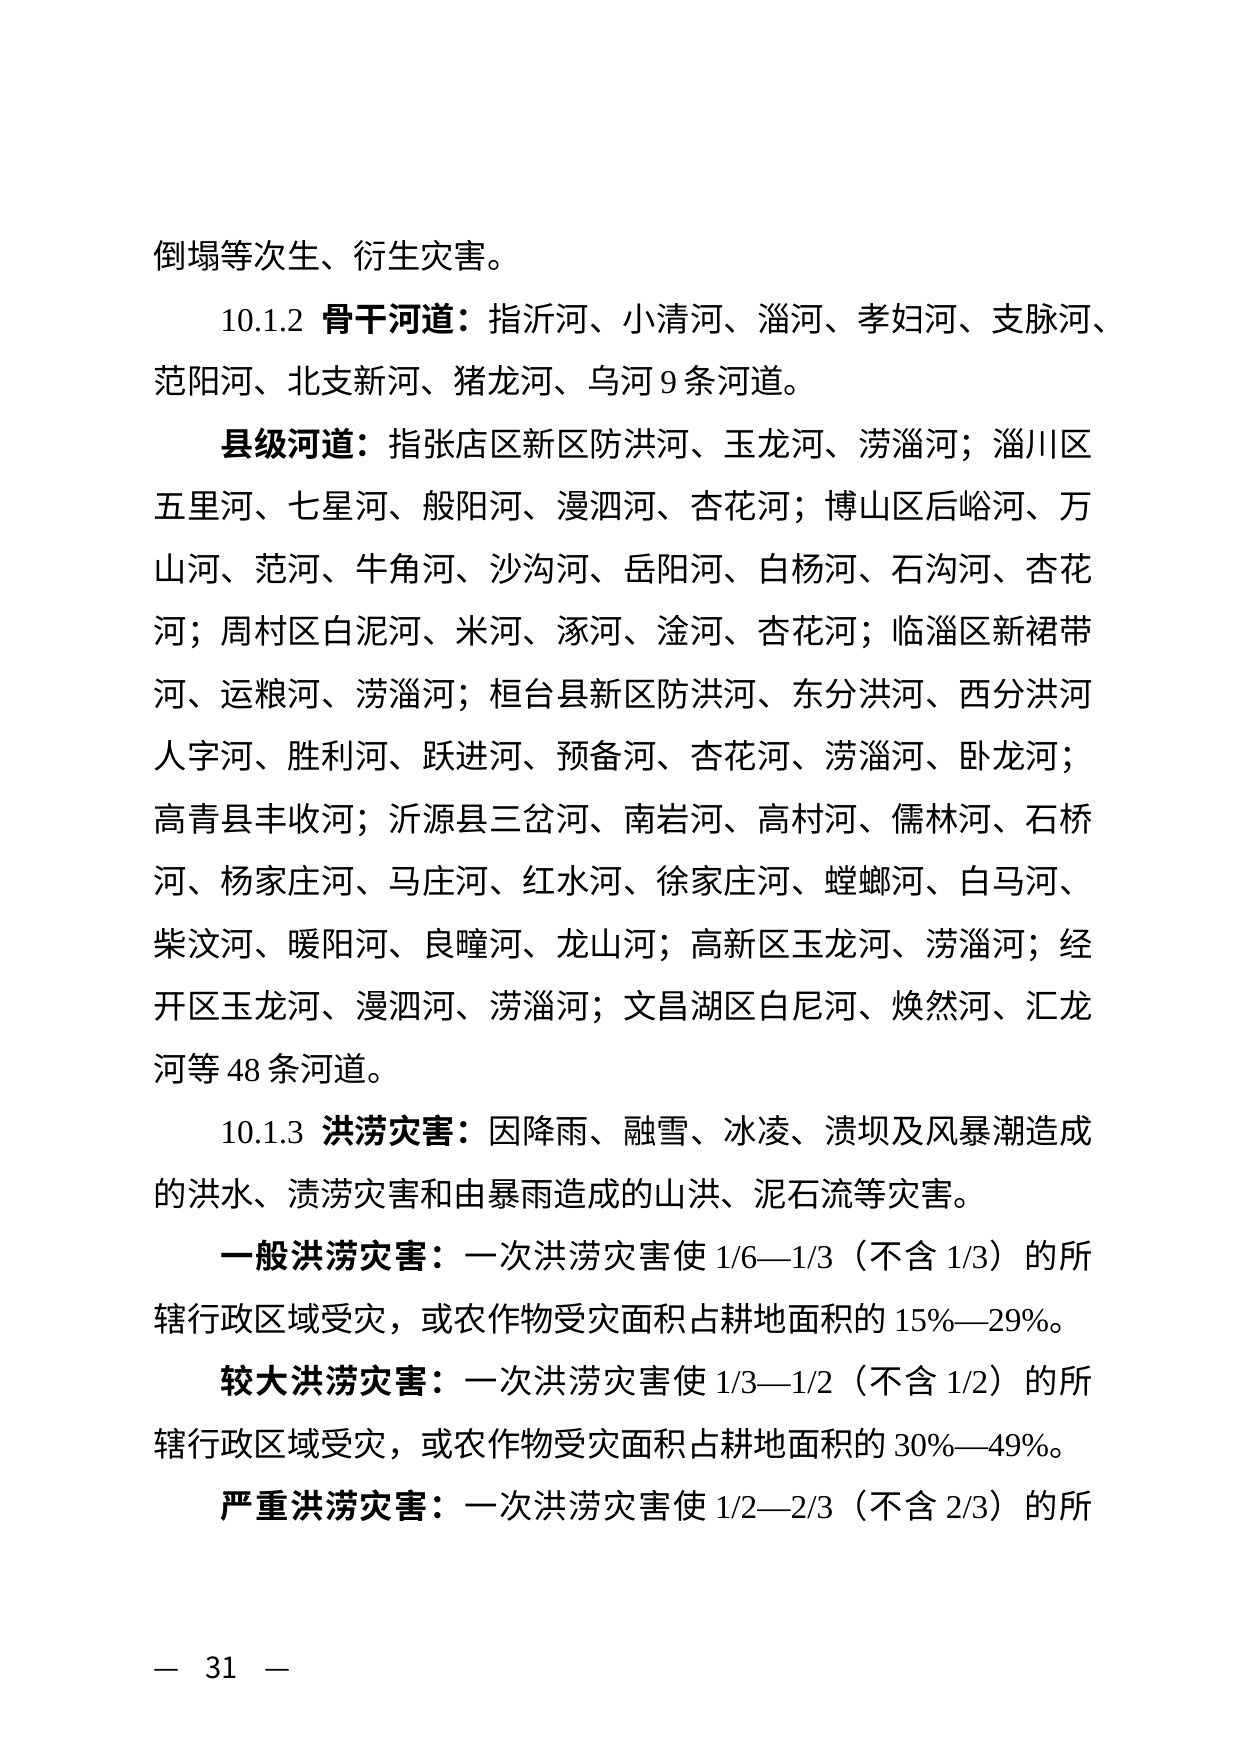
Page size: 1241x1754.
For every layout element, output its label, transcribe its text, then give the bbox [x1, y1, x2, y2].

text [153, 218, 1093, 281]
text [153, 1468, 1093, 1531]
text 较大洪涝灾害：一次洪涝灾害使1/3—1/2（不含1/2）的所辖行政区域受灾，或农作物受灾面积占耕地面积的30%—49%。 [153, 1343, 1093, 1468]
text 县级河道：指张店区新区防洪河、玉龙河、涝淄河；淄川区五里河、七星河、般阳河、漫泗河、杏花河；博山区后峪河、万山河、范河、牛角河、沙沟河、岳阳河、白杨河、石沟河、杏花河；周村区白泥河、米河、涿河、淦河、杏花河；临淄区新裙带河、运粮河、涝淄河；桓台县新区防洪河、东分洪河、西分洪河、人字河、胜利河、跃进河、预备河、杏花河、涝淄河、卧龙河；高青县丰收河；沂源县三岔河、南岩河、高村河、儒林河、石桥河、杨家庄河、马庄河、红水河、徐家庄河、螳螂河、白马河、柴汶河、暖阳河、良疃河、龙山河；高新区玉龙河、涝淄河；经开区玉龙河、漫泗河、涝淄河；文昌湖区白尼河、焕然河、汇龙河等48条河道。 [153, 406, 1093, 1093]
text 一般洪涝灾害：一次洪涝灾害使1/6—1/3（不含1/3）的所辖行政区域受灾，或农作物受灾面积占耕地面积的15%—29%。 [153, 1218, 1093, 1343]
text 10.1.2 骨干河道：指沂河、小清河、淄河、孝妇河、支脉河、范阳河、北支新河、猪龙河、乌河9条河道。 [153, 281, 1093, 406]
text 10.1.3 洪涝灾害：因降雨、融雪、冰凌、溃坝及风暴潮造成的洪水、渍涝灾害和由暴雨造成的山洪、泥石流等灾害。 [153, 1093, 1093, 1218]
